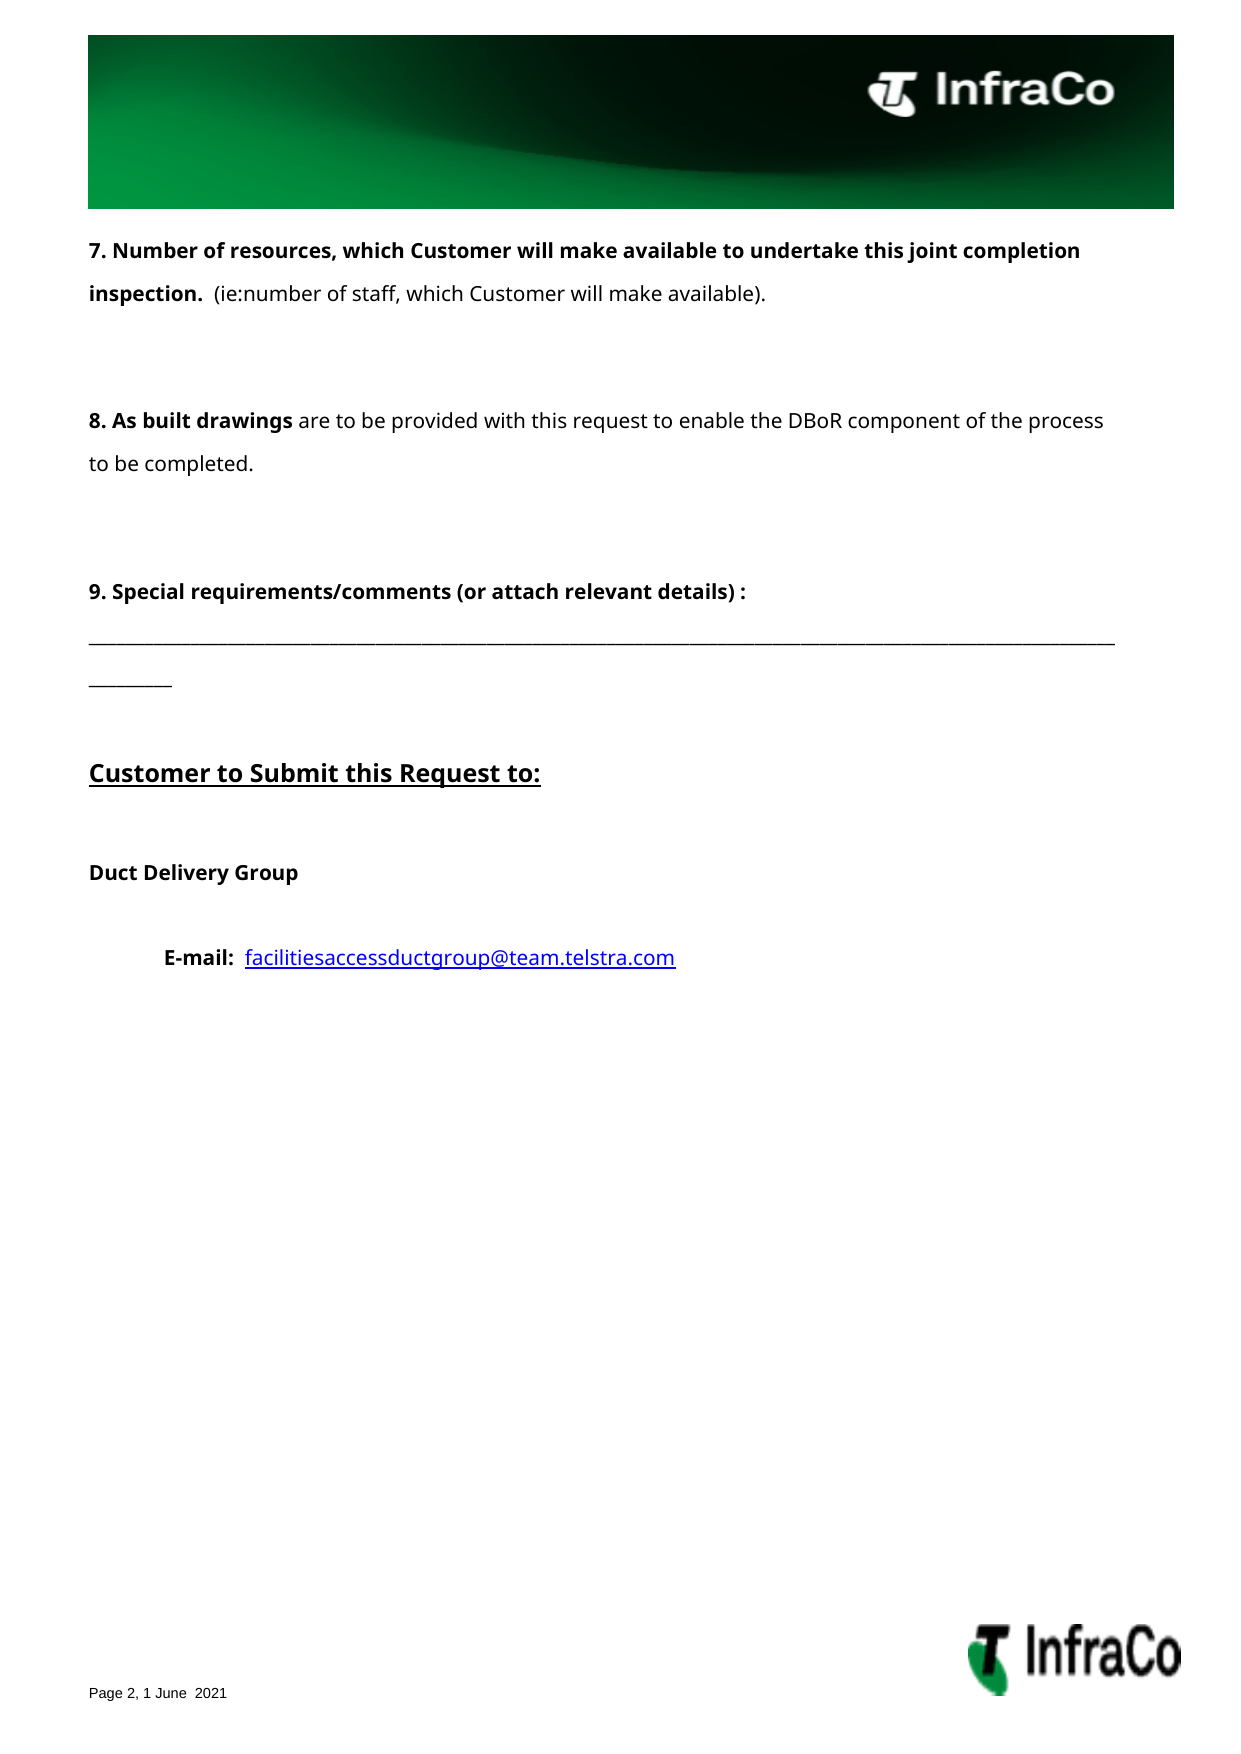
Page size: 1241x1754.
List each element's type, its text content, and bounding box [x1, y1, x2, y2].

text Customer to Submit this Request to: [89, 756, 1122, 790]
text 7. Number of resources, which Customer will make available to undertake this joint completion inspection. (ie:number of staff, which Customer will make available). [89, 236, 1122, 307]
text ________________________________________________________________________________________________________________________ [89, 620, 1122, 691]
picture [88, 35, 1174, 209]
picture [968, 1624, 1181, 1696]
text 8. As built drawings are to be provided with this request to enable the DBoR component of the process to be completed. [89, 407, 1122, 478]
text E-mail: facilitiesaccessductgroup@team.telstra.com [89, 943, 1122, 972]
text Duct Delivery Group [89, 858, 1122, 886]
text 9. Special requirements/comments (or attach relevant details) : [89, 577, 1122, 606]
